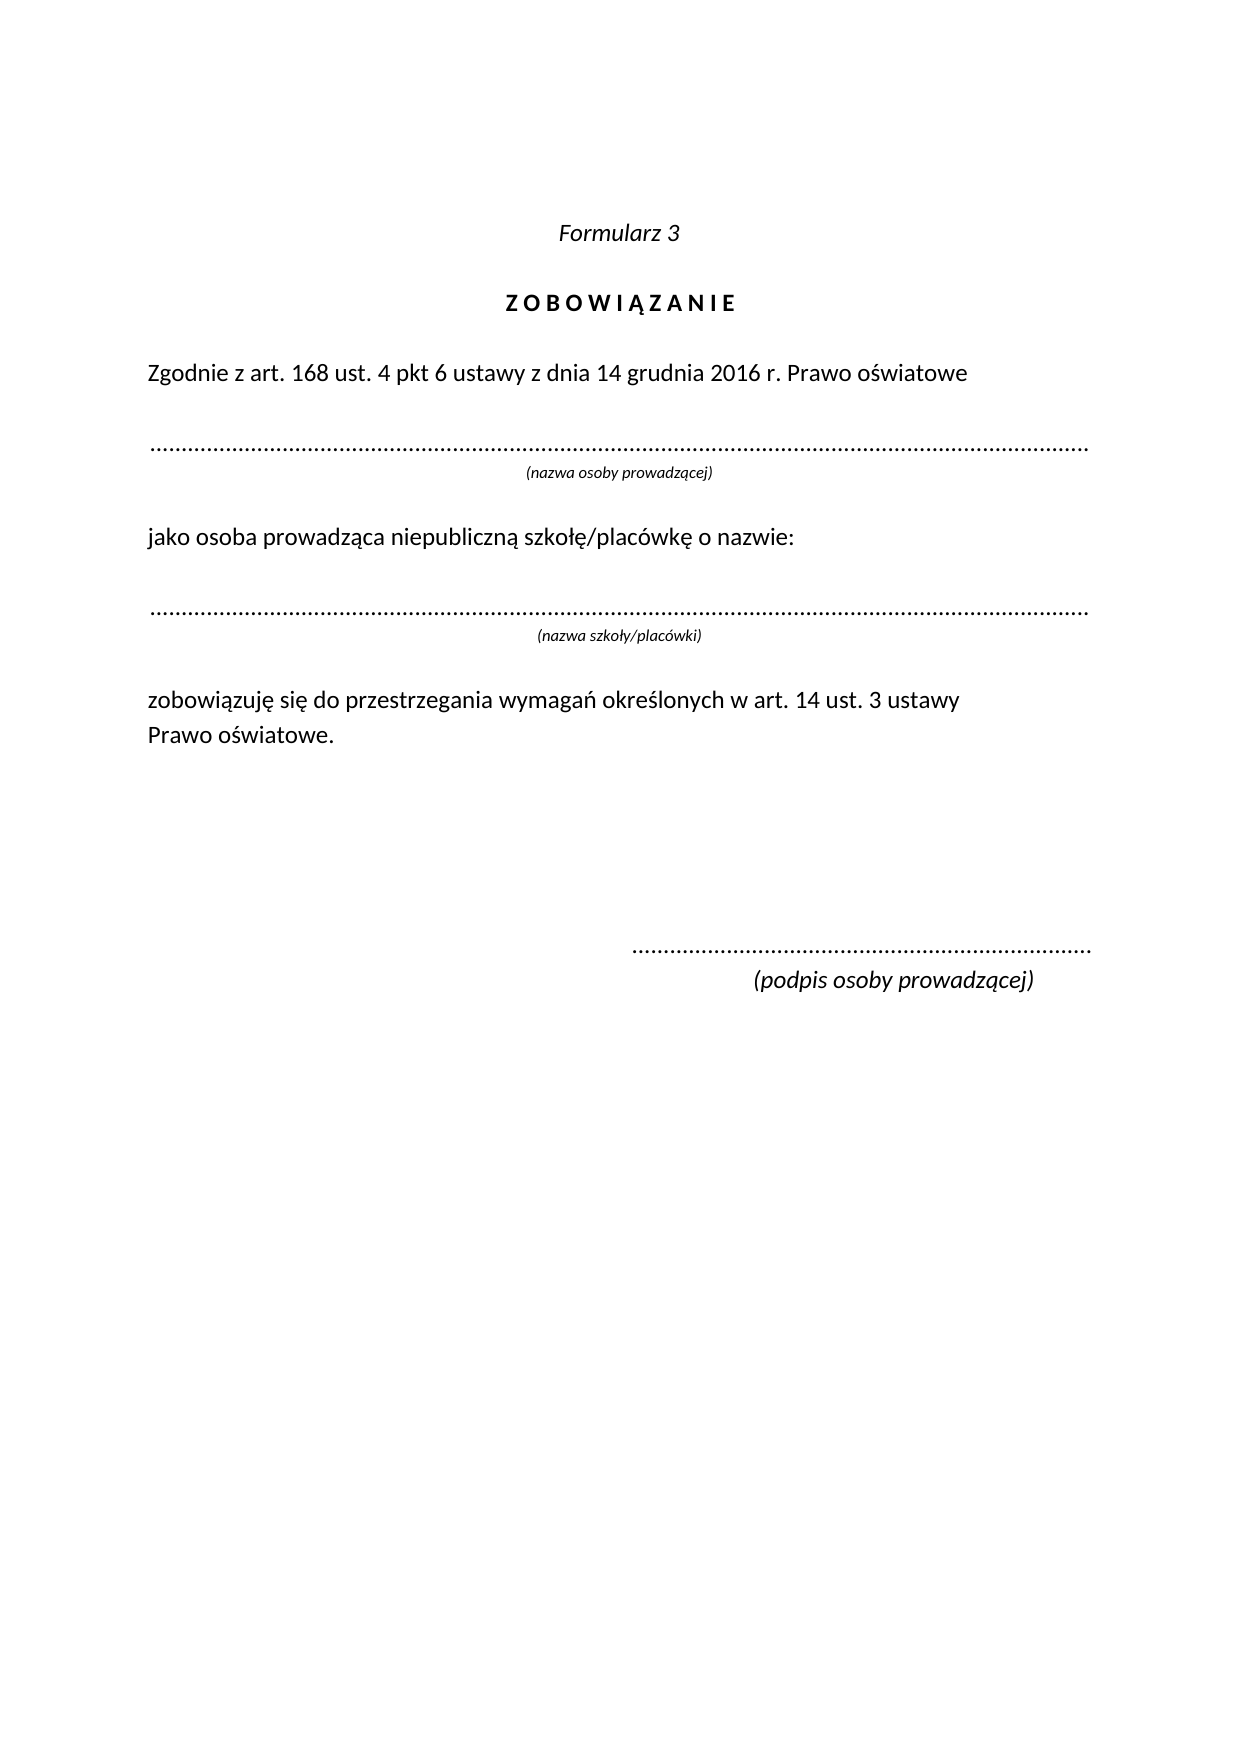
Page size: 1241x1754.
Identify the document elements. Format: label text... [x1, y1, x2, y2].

text (nazwa szkoły/placówki) [148, 626, 1093, 646]
text ..................................................................................................................................................... [148, 427, 1093, 458]
text (podpis osoby prowadzącej) [590, 964, 1093, 994]
text jako osoba prowadząca niepubliczną szkołę/placówkę o nazwie: [148, 521, 1093, 551]
text zobowiązuję się do przestrzegania wymagań określonych w art. 14 ust. 3 ustawy Prawo oświatowe. [148, 684, 1093, 749]
title Formularz 3 [148, 217, 1093, 248]
title Zgodnie z art. 168 ust. 4 pkt 6 ustawy z dnia 14 grudnia 2016 r. Prawo oświatowe [148, 357, 1093, 388]
title Z O B O W I Ą Z A N I E [148, 287, 1093, 318]
text ..................................................................................................................................................... [148, 591, 1093, 621]
text (nazwa osoby prowadzącej) [148, 462, 1093, 483]
text ......................................................................... [590, 929, 1093, 959]
